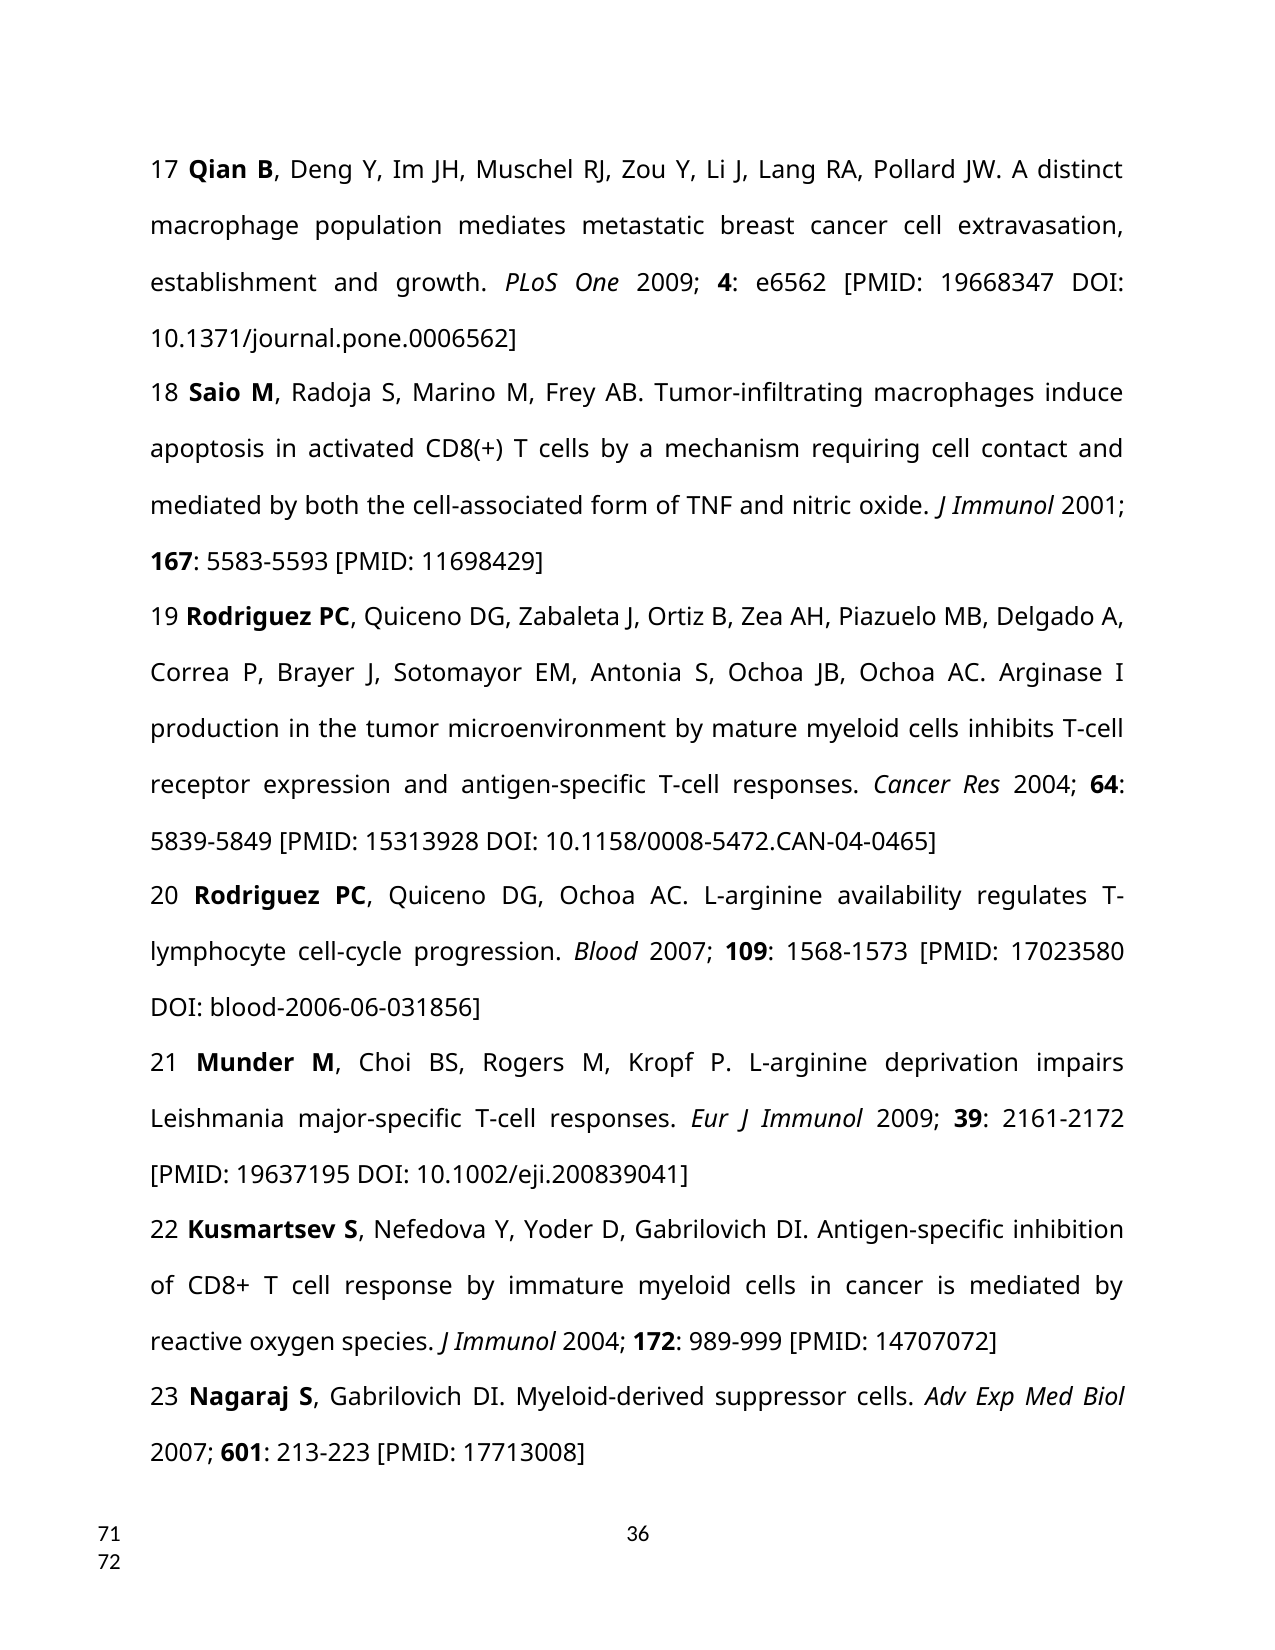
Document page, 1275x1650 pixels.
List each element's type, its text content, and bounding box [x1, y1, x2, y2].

text 21 Munder M, Choi BS, Rogers M, Kropf P. L-arginine deprivation impairs Leishmania major-specific T-cell responses. Eur J Immunol 2009; 39: 2161-2172 [PMID: 19637195 DOI: 10.1002/eji.200839041] [150, 1043, 1125, 1193]
text 22 Kusmartsev S, Nefedova Y, Yoder D, Gabrilovich DI. Antigen-specific inhibition of CD8+ T cell response by immature myeloid cells in cancer is mediated by reactive oxygen species. J Immunol 2004; 172: 989-999 [PMID: 14707072] [150, 1210, 1125, 1360]
text 17 Qian B, Deng Y, Im JH, Muschel RJ, Zou Y, Li J, Lang RA, Pollard JW. A distinct macrophage population mediates metastatic breast cancer cell extravasation, establishment and growth. PLoS One 2009; 4: e6562 [PMID: 19668347 DOI: 10.1371/journal.pone.0006562] [150, 150, 1125, 356]
text 20 Rodriguez PC, Quiceno DG, Ochoa AC. L-arginine availability regulates T-lymphocyte cell-cycle progression. Blood 2007; 109: 1568-1573 [PMID: 17023580 DOI: blood-2006-06-031856] [150, 876, 1125, 1026]
text 23 Nagaraj S, Gabrilovich DI. Myeloid-derived suppressor cells. Adv Exp Med Biol 2007; 601: 213-223 [PMID: 17713008] [150, 1377, 1125, 1471]
text 19 Rodriguez PC, Quiceno DG, Zabaleta J, Ortiz B, Zea AH, Piazuelo MB, Delgado A, Correa P, Brayer J, Sotomayor EM, Antonia S, Ochoa JB, Ochoa AC. Arginase I production in the tumor microenvironment by mature myeloid cells inhibits T-cell receptor expression and antigen-specific T-cell responses. Cancer Res 2004; 64: 5839-5849 [PMID: 15313928 DOI: 10.1158/0008-5472.CAN-04-0465] [150, 596, 1125, 859]
text 18 Saio M, Radoja S, Marino M, Frey AB. Tumor-infiltrating macrophages induce apoptosis in activated CD8(+) T cells by a mechanism requiring cell contact and mediated by both the cell-associated form of TNF and nitric oxide. J Immunol 2001; 167: 5583-5593 [PMID: 11698429] [150, 373, 1125, 579]
